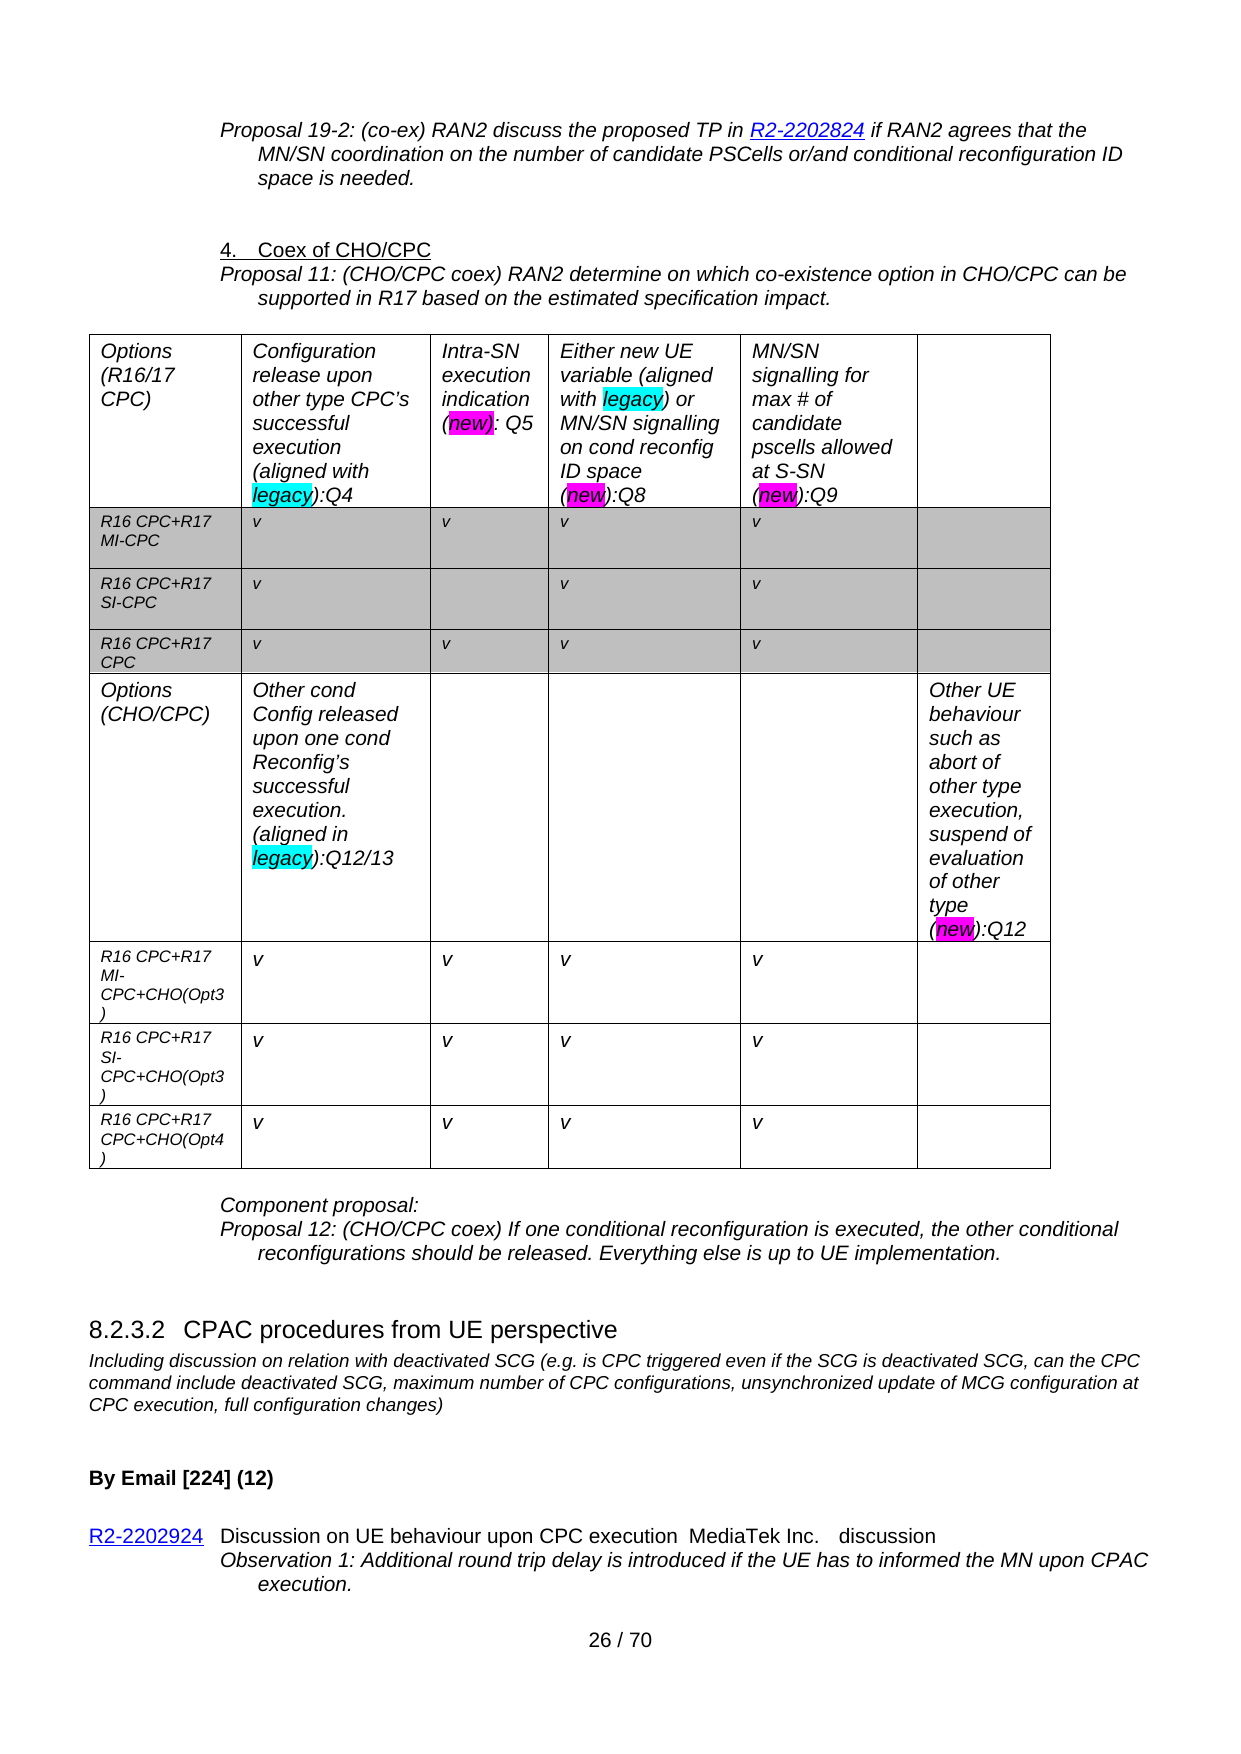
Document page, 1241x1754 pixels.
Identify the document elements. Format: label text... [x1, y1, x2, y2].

table_header Options (R16/17 CPC) [90, 335, 241, 507]
table_cell v [549, 1106, 740, 1168]
table_cell R16 CPC+R17 MI-CPC [90, 508, 241, 568]
text 4. Coex of CHO/CPC [220, 238, 1152, 262]
table_cell v [549, 508, 740, 568]
text Observation 1: Additional round trip delay is introduced if the UE has to informed the MN upon CPAC execution. [220, 1548, 1152, 1596]
table_cell [918, 1024, 1050, 1105]
table_cell R16 CPC+R17 SI-CPC [90, 569, 241, 629]
table_cell [431, 674, 548, 941]
table_cell v [431, 1024, 548, 1105]
table_cell v [242, 1106, 430, 1168]
table_cell [918, 1106, 1050, 1168]
table_cell R16 CPC+R17 MI-CPC+CHO(Opt3) [90, 942, 241, 1023]
table_cell [549, 674, 740, 941]
table_cell v [741, 1024, 917, 1105]
table_cell R16 CPC+R17 CPC [90, 630, 241, 672]
text Proposal 19-2: (co-ex) RAN2 discuss the proposed TP in R2-2202824 if RAN2 agrees that the MN/SN coordination on the number of candidate PSCells or/and conditional reconfiguration ID space is needed. [220, 118, 1152, 190]
table_cell [741, 674, 917, 941]
table_cell Other UE behaviour such as abort of other type execution, suspend of evaluation of other type (new):Q12 [918, 674, 1050, 941]
table_cell R16 CPC+R17 SI-CPC+CHO(Opt3) [90, 1024, 241, 1105]
text Proposal 11: (CHO/CPC coex) RAN2 determine on which co-existence option in CHO/CPC can be supported in R17 based on the estimated specification impact. [220, 262, 1152, 310]
table_cell v [242, 630, 430, 672]
table_cell [918, 630, 1050, 672]
table_header Either new UE variable (aligned with legacy) or MN/SN signalling on cond reconfig ID space (new):Q8 [549, 335, 740, 507]
table_cell v [431, 508, 548, 568]
table_cell v [741, 1106, 917, 1168]
table_cell v [431, 630, 548, 672]
table_cell v [741, 630, 917, 672]
table_cell v [242, 942, 430, 1023]
text Proposal 12: (CHO/CPC coex) If one conditional reconfiguration is executed, the other conditional reconfigurations should be released. Everything else is up to UE implementation. [220, 1217, 1152, 1264]
table_header MN/SN signalling for max # of candidate pscells allowed at S-SN (new):Q9 [741, 335, 917, 507]
table_cell Options (CHO/CPC) [90, 674, 241, 941]
text Component proposal: [220, 1193, 1152, 1217]
table_cell [918, 508, 1050, 568]
subtitle 8.2.3.2 CPAC procedures from UE perspective [89, 1315, 1152, 1344]
table_cell v [431, 1106, 548, 1168]
table_cell Other cond Config released upon one cond Reconfig’s successful execution. (aligned in legacy):Q12/13 [242, 674, 430, 941]
table_cell v [741, 942, 917, 1023]
table_cell R16 CPC+R17 CPC+CHO(Opt4) [90, 1106, 241, 1168]
table_cell v [741, 508, 917, 568]
text By Email [224] (12) [89, 1466, 1152, 1490]
table_header Intra-SN execution indication (new): Q5 [431, 335, 548, 507]
table_header [918, 335, 1050, 507]
table_cell [918, 569, 1050, 629]
table_cell v [242, 1024, 430, 1105]
table_cell v [242, 569, 430, 629]
table_cell v [549, 942, 740, 1023]
table_cell v [242, 508, 430, 568]
table_cell v [549, 1024, 740, 1105]
table_cell [431, 569, 548, 629]
table_cell v [549, 630, 740, 672]
table_cell v [431, 942, 548, 1023]
table_cell v [549, 569, 740, 629]
title R2-2202924 Discussion on UE behaviour upon CPC execution MediaTek Inc. discussion [89, 1524, 1152, 1548]
text Including discussion on relation with deactivated SCG (e.g. is CPC triggered even if the SCG is deactivated SCG, can the CPC command include deactivated SCG, maximum number of CPC configurations, unsynchronized update of MCG configuration at CPC execution, full configuration changes) [89, 1350, 1152, 1415]
table_header Configuration release upon other type CPC’s successful execution (aligned with legacy):Q4 [242, 335, 430, 507]
table_cell [918, 942, 1050, 1023]
table_cell v [741, 569, 917, 629]
